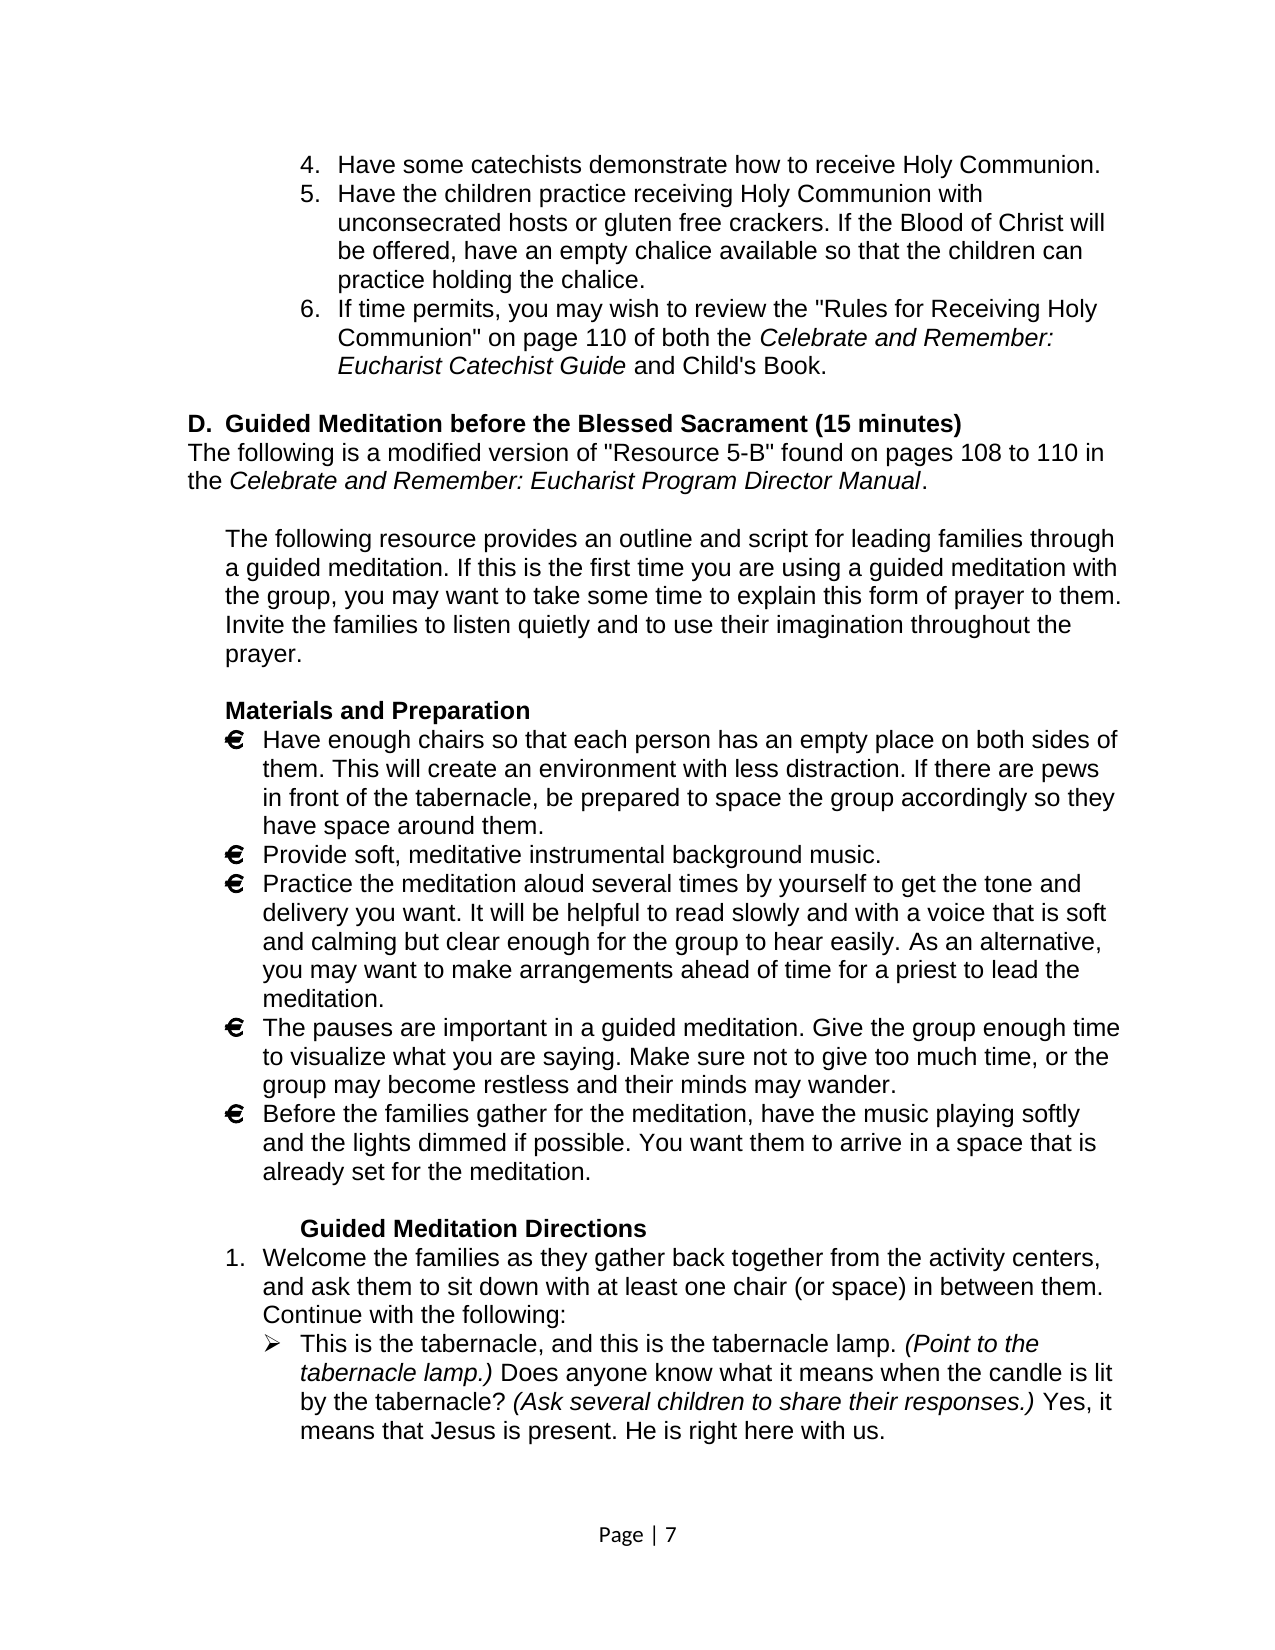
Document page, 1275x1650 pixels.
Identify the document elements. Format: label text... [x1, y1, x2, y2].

list The following is a modified version of "Resource 5-B" found on pages 108 to 110 in the Celebrate and Remember: Eucharist Program Director Manual. [187, 437, 1125, 495]
list The pauses are important in a guided meditation. Give the group enough time to visualize what you are saying. Make sure not to give too much time, or the group may become restless and their minds may wander. [225, 1013, 1125, 1099]
list Before the families gather for the meditation, have the music playing softly and the lights dimmed if possible. You want them to arrive in a space that is already set for the meditation. [225, 1099, 1125, 1186]
list Practice the meditation aloud several times by yourself to get the tone and delivery you want. It will be helpful to read slowly and with a voice that is soft and calming but clear enough for the group to hear easily. As an alternative, you may want to make arrangements ahead of time for a priest to lead the meditation. [225, 869, 1125, 1013]
list Have some catechists demonstrate how to receive Holy Communion. [300, 150, 1125, 179]
list The following resource provides an outline and script for leading families through a guided meditation. If this is the first time you are using a guided meditation with the group, you may want to take some time to explain this form of prayer to them. Invite the families to listen quietly and to use their imagination throughout the prayer. [225, 524, 1125, 667]
text Guided Meditation Directions [225, 1214, 1125, 1243]
list If time permits, you may wish to review the "Rules for Receiving Holy Communion" on page 110 of both the Celebrate and Remember: Eucharist Catechist Guide and Child's Book. [300, 294, 1125, 380]
list Materials and Preparation [225, 696, 1125, 725]
list Have the children practice receiving Holy Communion with unconsecrated hosts or gluten free crackers. If the Blood of Christ will be offered, have an empty chalice available so that the children can practice holding the chalice. [300, 179, 1125, 294]
list Have enough chairs so that each person has an empty place on both sides of them. This will create an environment with less distraction. If there are pews in front of the tabernacle, be prepared to space the group accordingly so they have space around them. [225, 725, 1125, 840]
list Provide soft, meditative instrumental background music. [225, 840, 1125, 869]
list Welcome the families as they gather back together from the activity centers, and ask them to sit down with at least one chair (or space) in between them. Continue with the following: [225, 1243, 1125, 1329]
list Guided Meditation before the Blessed Sacrament (15 minutes) [187, 409, 1125, 437]
list This is the tabernacle, and this is the tabernacle lamp. (Point to the tabernacle lamp.) Does anyone know what it means when the candle is lit by the tabernacle? (Ask several children to share their responses.) Yes, it means that Jesus is present. He is right here with us. [262, 1329, 1125, 1444]
